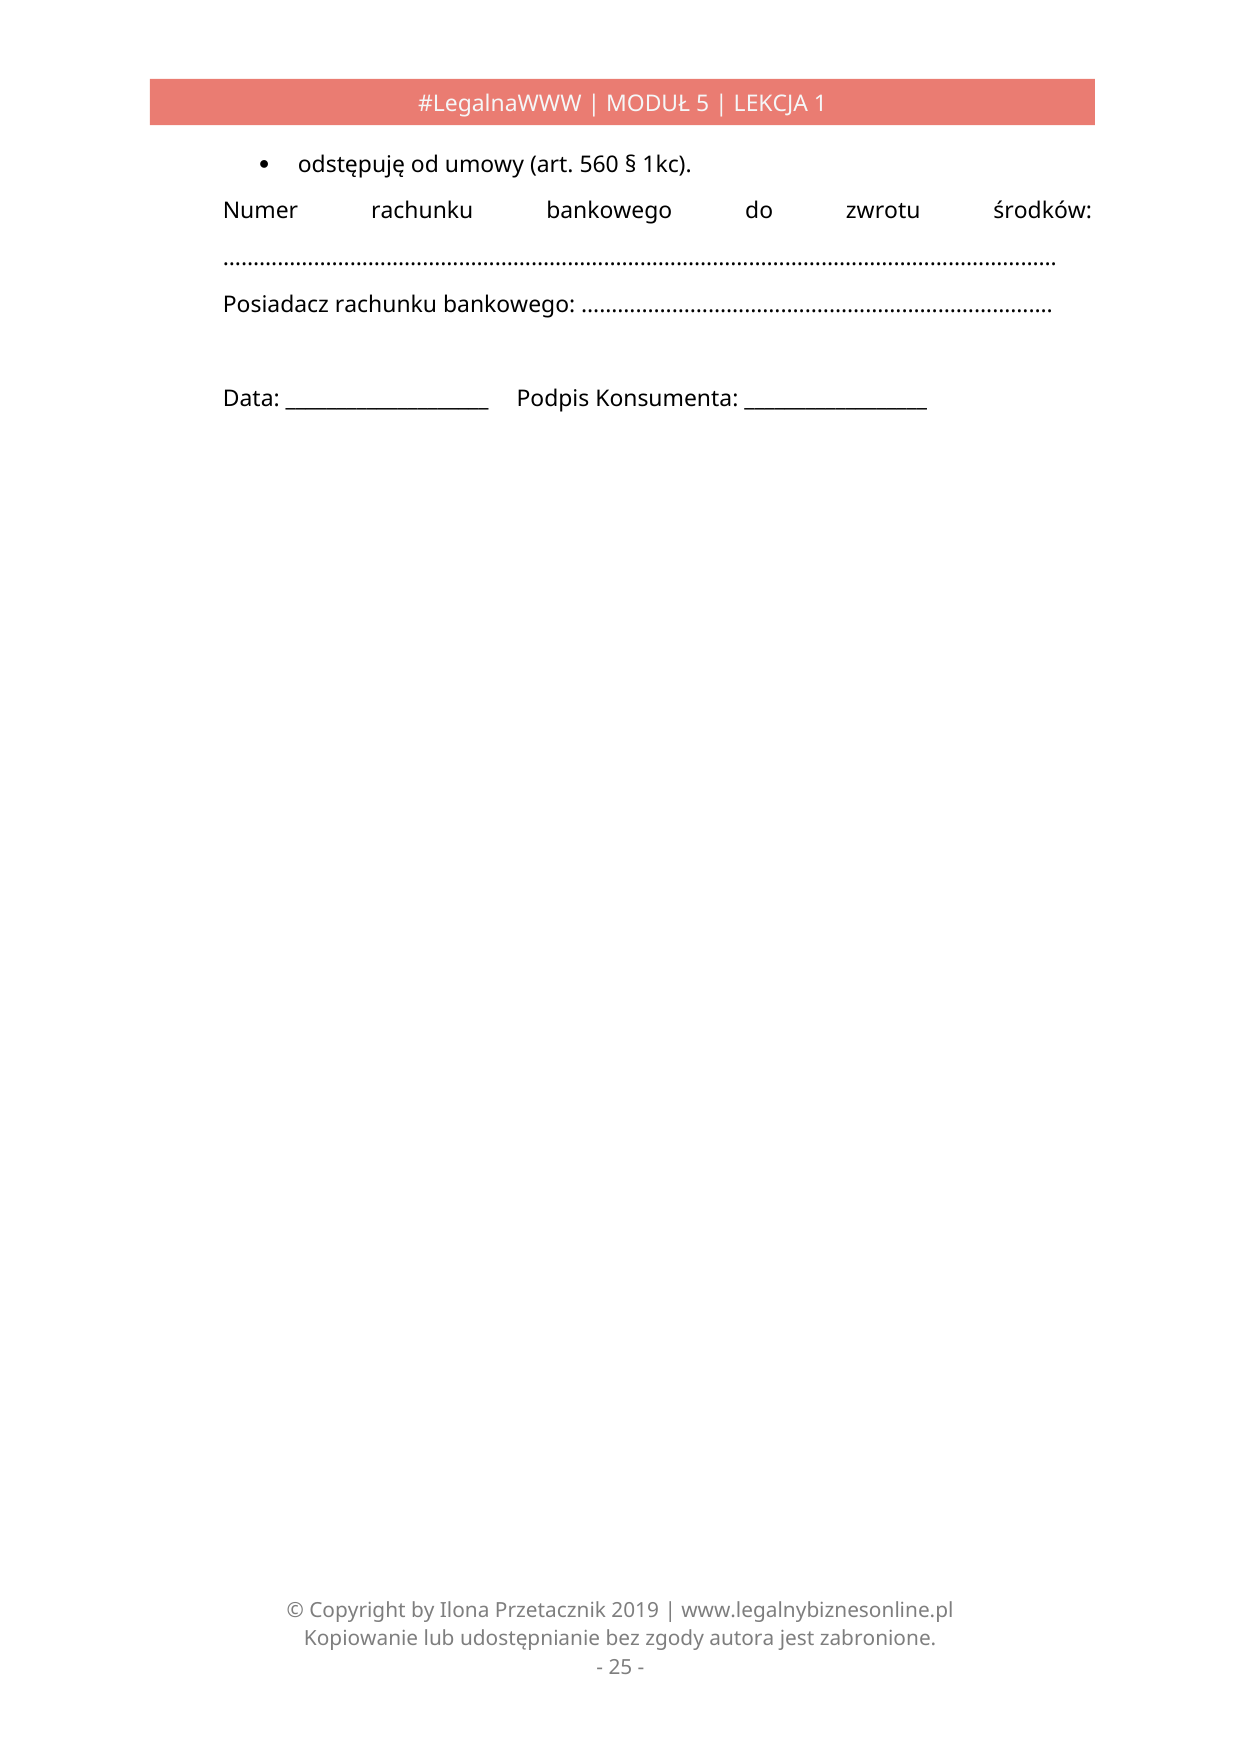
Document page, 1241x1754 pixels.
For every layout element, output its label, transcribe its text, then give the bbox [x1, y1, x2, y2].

list odstępuję od umowy (art. 560 § 1kc). [260, 148, 1093, 179]
list Numer rachunku bankowego do zwrotu środków: ………………………………………………………………………………………………………………………… [223, 194, 1093, 273]
list Posiadacz rachunku bankowego: ………………………………..…………………………………. [223, 288, 1093, 319]
list Data: ____________________ Podpis Konsumenta: __________________ [223, 382, 1093, 413]
